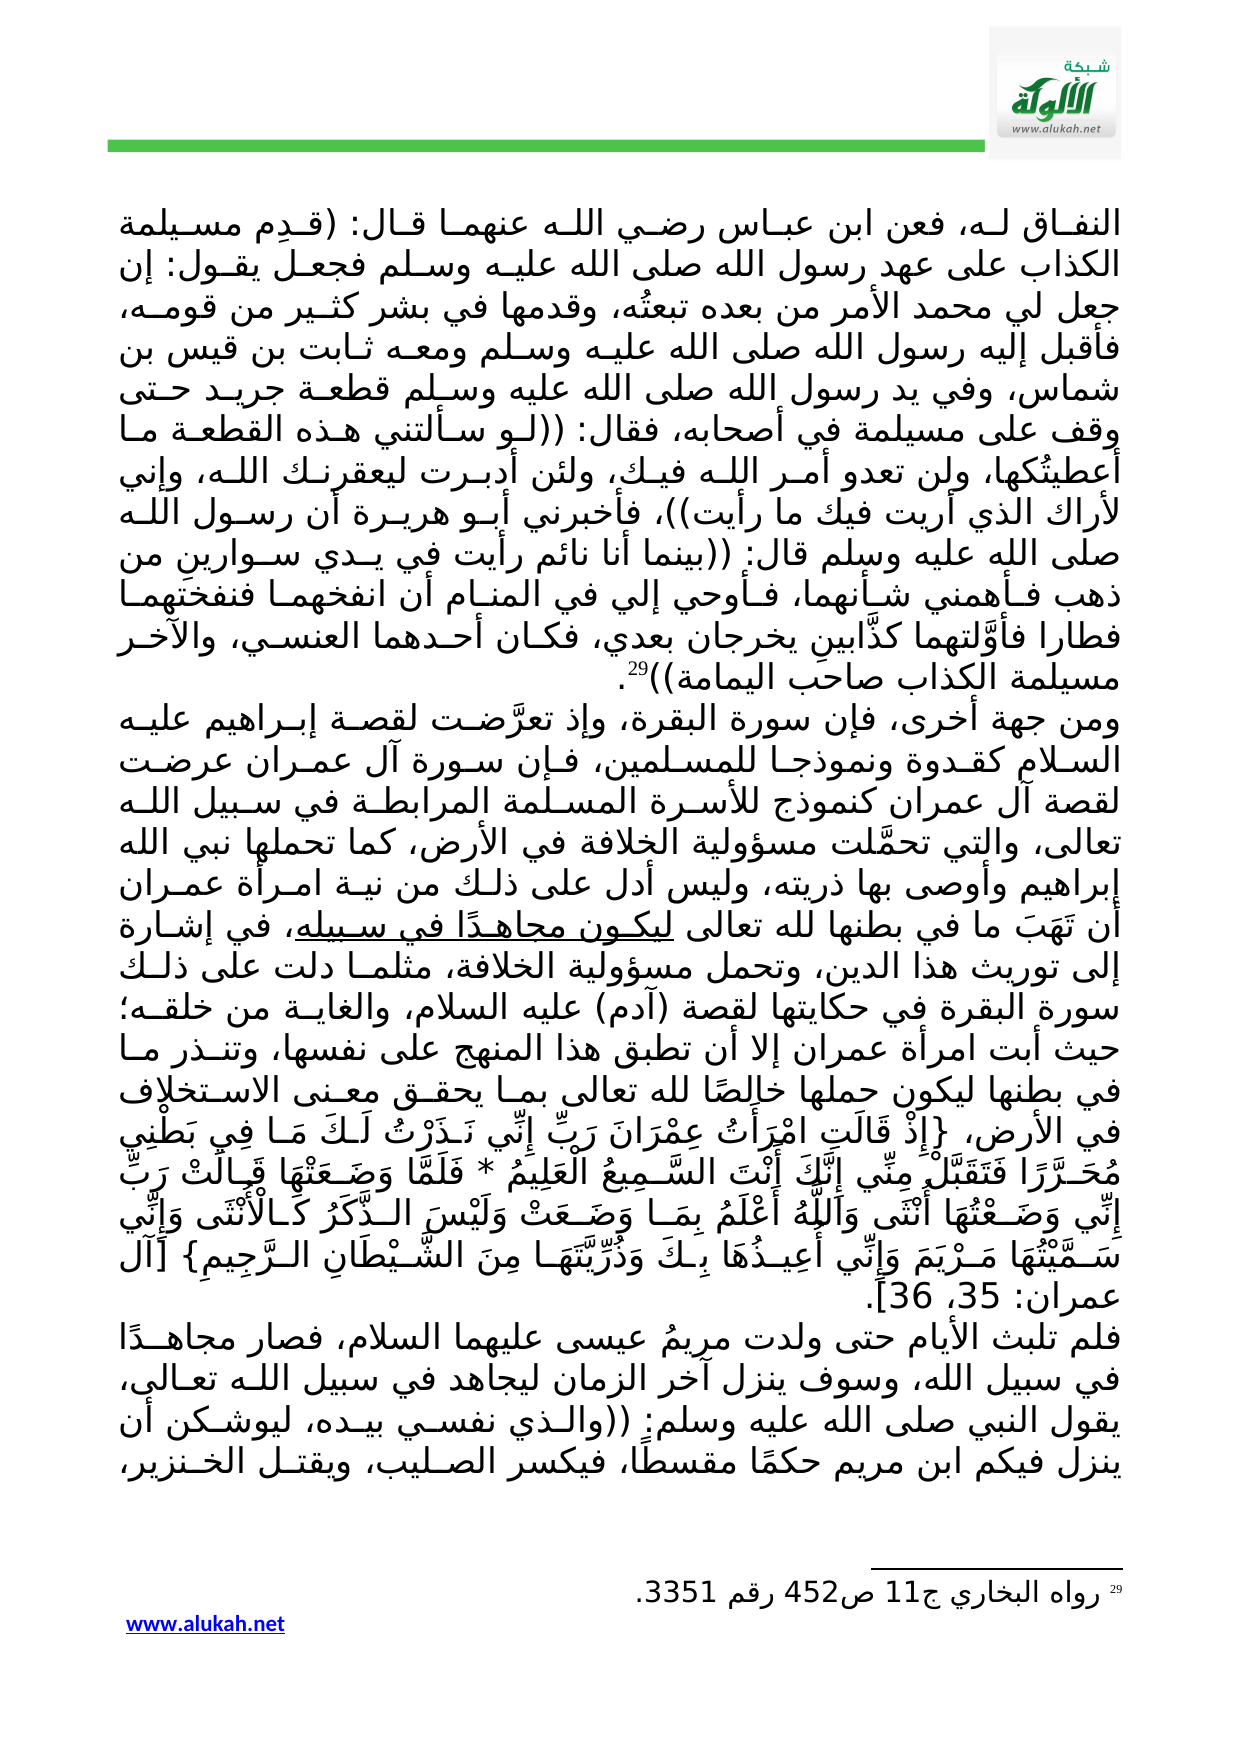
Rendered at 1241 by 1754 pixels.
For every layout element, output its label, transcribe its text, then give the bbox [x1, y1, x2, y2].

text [118, 203, 1122, 698]
text ومن جهة أخرى، فإن سورة البقرة، وإذ تعرَّضت لقصة إبراهيم عليه السلام كقدوة ونموذجا للمسلمين، فإن سورة آل عمران عرضت لقصة آل عمران كنموذج للأسرة المسلمة المرابطة في سبيل الله تعالى، والتي تحمَّلت مسؤولية الخلافة في الأرض، كما تحملها نبي الله إبراهيم وأوصى بها ذريته، وليس أدل على ذلك من نية امرأة عمران أن تَهَبَ ما في بطنها لله تعالى ليكون مجاهدًا في سبيله، في إشارة إلى توريث هذا الدين، وتحمل مسؤولية الخلافة، مثلما دلت على ذلك سورة البقرة في حكايتها لقصة (آدم) عليه السلام، والغاية من خلقه؛ حيث أبت امرأة عمران إلا أن تطبق هذا المنهج على نفسها، وتنذر ما في بطنها ليكون حملها خالصًا لله تعالى بما يحقق معنى الاستخلاف في الأرض، {إِذْ قَالَتِ امْرَأَتُ عِمْرَانَ رَبِّ إِنِّي نَذَرْتُ لَكَ مَا فِي بَطْنِي مُحَرَّرًا فَتَقَبَّلْ مِنِّي إِنَّكَ أَنْتَ السَّمِيعُ الْعَلِيمُ * فَلَمَّا وَضَعَتْهَا قَالَتْ رَبِّ إِنِّي وَضَعْتُهَا أُنْثَى وَاللَّهُ أَعْلَمُ بِمَا وَضَعَتْ وَلَيْسَ الذَّكَرُ كَالْأُنْثَى وَإِنِّي سَمَّيْتُهَا مَرْيَمَ وَإِنِّي أُعِيذُهَا بِكَ وَذُرِّيَّتَهَا مِنَ الشَّيْطَانِ الرَّجِيمِ} [آل عمران: 35، 36]. [118, 698, 1122, 1317]
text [118, 1317, 1122, 1523]
